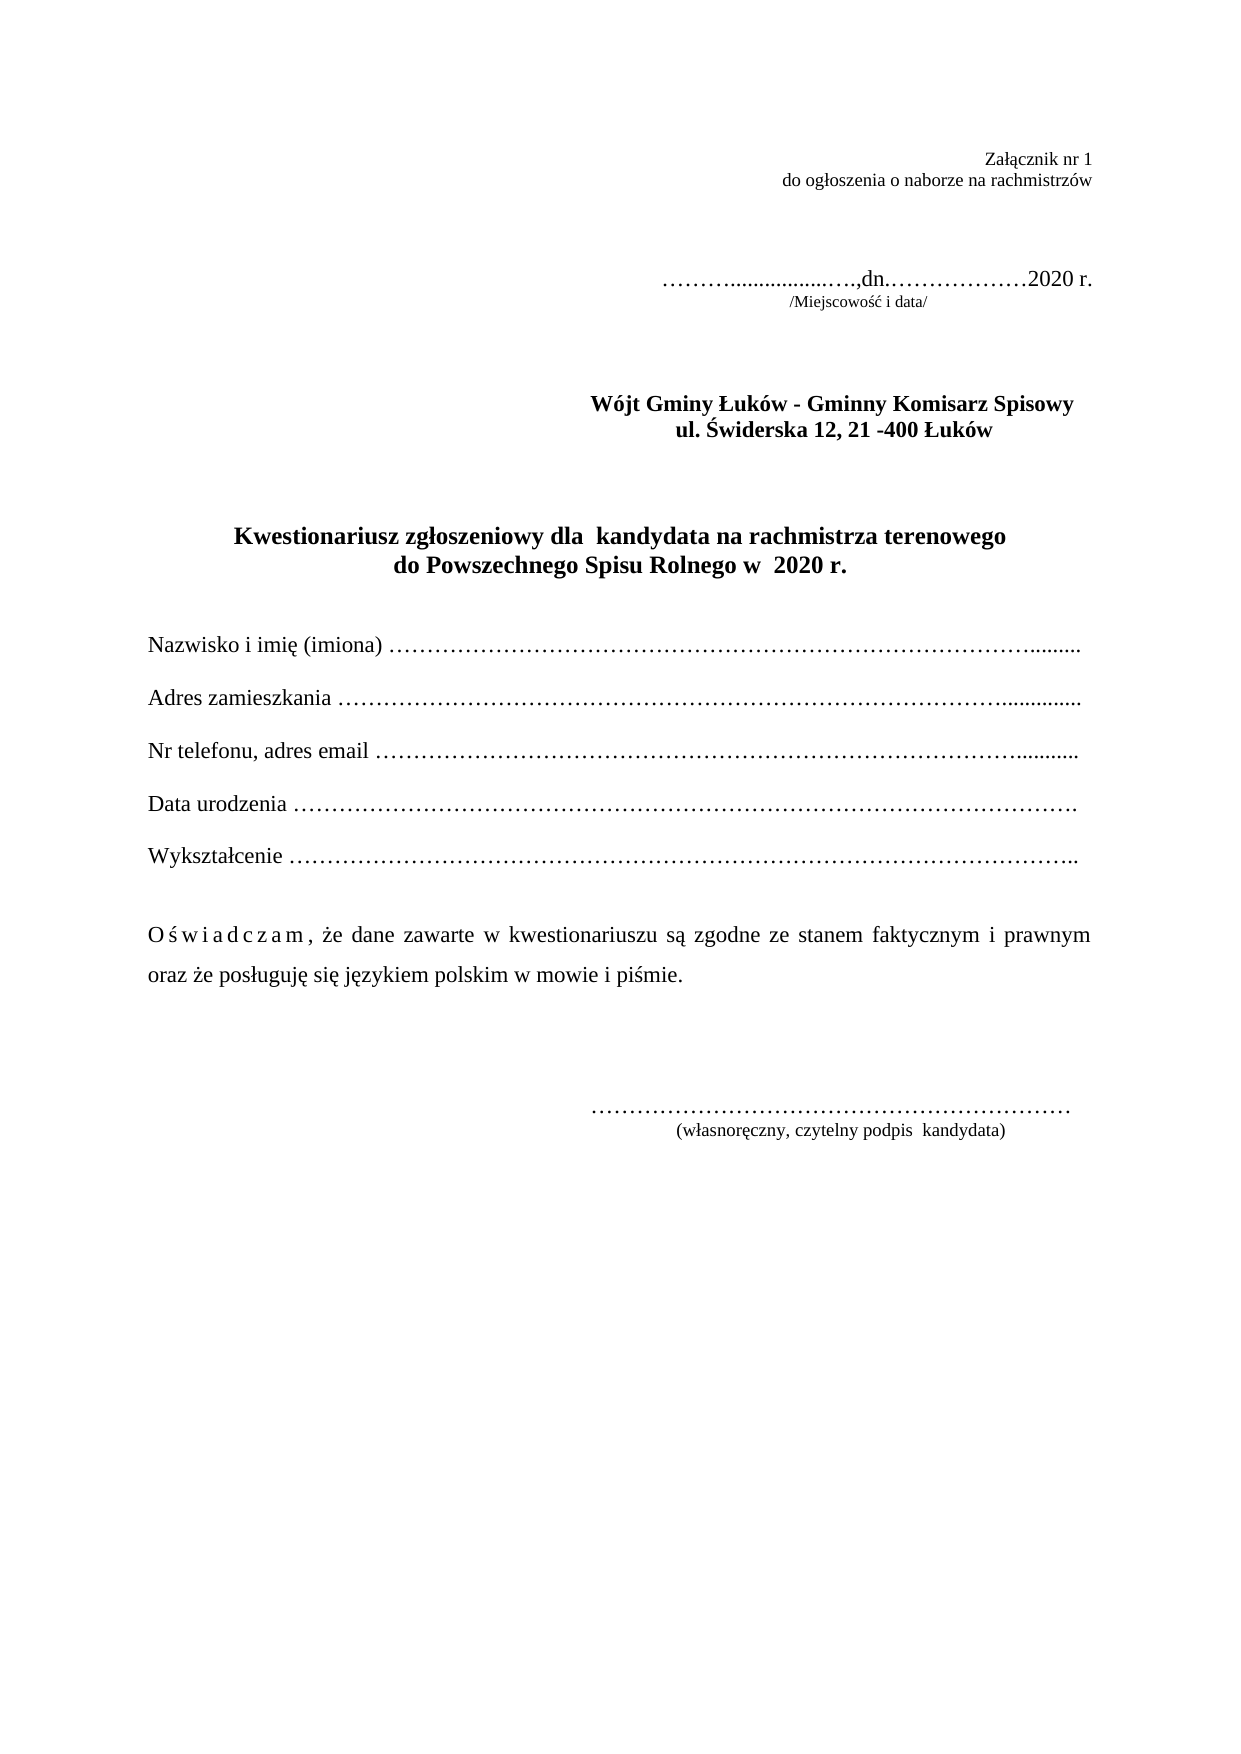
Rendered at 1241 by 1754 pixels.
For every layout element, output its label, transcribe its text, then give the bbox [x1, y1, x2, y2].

text Nazwisko i imię (imiona) …………………………………………………………………………......... [148, 632, 1093, 658]
text do ogłoszenia o naborze na rachmistrzów [148, 169, 1093, 191]
text Nr telefonu, adres email …………………………………………………………………………........... [148, 737, 1093, 763]
text Adres zamieszkania …………………………………………………………………………….............. [148, 684, 1093, 711]
text Oświadczam, że dane zawarte w kwestionariuszu są zgodne ze stanem faktycznym i prawnym oraz że posługuję się językiem polskim w mowie i piśmie. [148, 921, 1093, 987]
text Data urodzenia …………………………………………………………………………………………. [148, 790, 1093, 816]
text ……………………………………………………… [516, 1093, 1093, 1119]
text Wójt Gminy Łuków - Gminny Komisarz Spisowy [516, 389, 1093, 416]
text /Miejscowość i data/ [148, 291, 1093, 311]
text do Powszechnego Spisu Rolnego w 2020 r. [148, 550, 1093, 579]
text (własnoręczny, czytelny podpis kandydata) [148, 1119, 1093, 1141]
text ul. Świderska 12, 21 -400 Łuków [590, 416, 1093, 442]
text ……….................….,dn.………………2020 r. [148, 265, 1093, 291]
text Załącznik nr 1 [148, 148, 1093, 169]
text Wykształcenie ………………………………………………………………………………………….. [148, 842, 1093, 869]
text Kwestionariusz zgłoszeniowy dla kandydata na rachmistrza terenowego [148, 521, 1093, 550]
